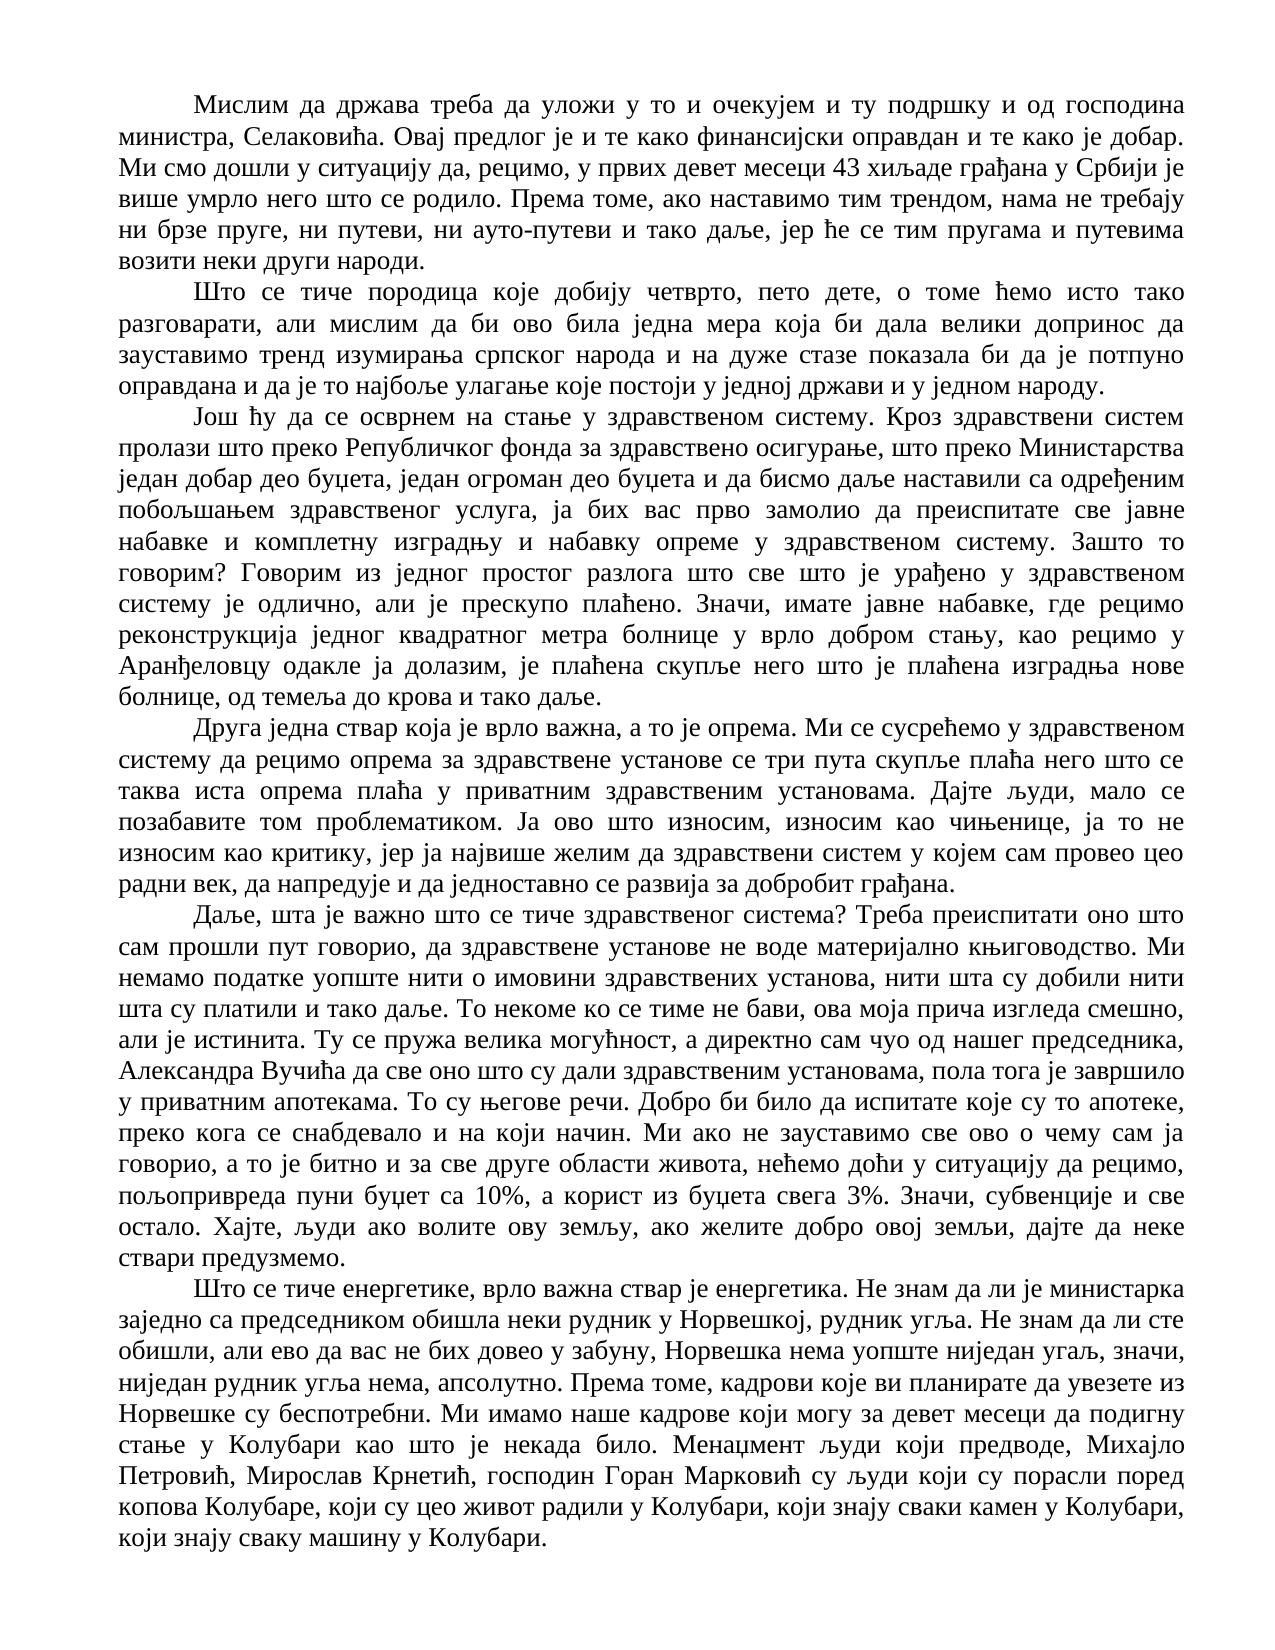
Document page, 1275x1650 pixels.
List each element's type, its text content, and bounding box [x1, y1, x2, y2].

text Друга једна ствар која је врло важна, а то је опрема. Ми се сусрећемо у здравственом систему да рецимо опрема за здравствене установе се три пута скупље плаћа него што се таква иста опрема плаћа у приватним здравственим установама. Дајте људи, мало се позабавите том проблематиком. Ја ово што износим, износим као чињенице, ја то не износим као критику, јер ја највише желим да здравствени систем у којем сам провео цео радни век, да напредује и да једноставно се развија за добробит грађана. [118, 712, 1186, 898]
text Што се тиче породица које добију четврто, пето дете, о томе ћемо исто тако разговарати, али мислим да би ово била једна мера која би дала велики допринос да зауставимо тренд изумирања српског народа и на дуже стазе показала би да је потпуно оправдана и да је то најбоље улагање које постоји у једној држави и у једном народу. [118, 276, 1186, 400]
text Што се тиче енергетике, врло важна ствар је енергетика. Не знам да ли је министарка заједно са председником обишла неки рудник у Норвешкој, рудник угља. Не знам да ли сте обишли, али ево да вас не бих довео у забуну, Норвешка нема уопште ниједан угаљ, значи, ниједан рудник угља нема, апсолутно. Према томе, кадрови које ви планирате да увезете из Норвешке су беспотребни. Ми имамо наше кадрове који могу за девет месеци да подигну стање у Колубари као што је некада било. Менаџмент људи који предводе, Михајло Петровић, Мирослав Крнетић, господин Горан Марковић су људи који су порасли поред копова Колубаре, који су цео живот радили у Колубари, који знају сваки камен у Колубари, који знају сваку машину у Колубари. [118, 1272, 1186, 1552]
text Мислим да држава треба да уложи у то и очекујем и ту подршку и од господина министра, Селаковића. Овај предлог је и те како финансијски оправдан и те како је добар. Ми смо дошли у ситуацију да, рецимо, у првих девет месеци 43 хиљаде грађана у Србији је више умрло него што се родило. Према томе, ако наставимо тим трендом, нама не требају ни брзе пруге, ни путеви, ни ауто-путеви и тако даље, јер ће се тим пругама и путевима возити неки други народи. [118, 89, 1186, 276]
text Још ћу да се осврнем на стање у здравственом систему. Кроз здравствени систем пролази што преко Републичког фонда за здравствено осигурање, што преко Министарства један добар део буџета, један огроман део буџета и да бисмо даље наставили са одређеним побољшањем здравственог услуга, ја бих вас прво замолио да преиспитате све јавне набавке и комплетну изградњу и набавку опреме у здравственом систему. Зашто то говорим? Говорим из једног простог разлога што све што је урађено у здравственом систему је одлично, али је прескупо плаћено. Значи, имате јавне набавке, где рецимо реконструкција једног квадратног метра болнице у врло добром стању, као рецимо у Аранђеловцу одакле ја долазим, је плаћена скупље него што је плаћена изградња нове болнице, од темеља до крова и тако даље. [118, 400, 1186, 712]
text Даље, шта је важно што се тиче здравственог система? Треба преиспитати оно што сам прошли пут говорио, да здравствене установе не воде материјално књиговодство. Ми немамо податке уопште нити о имовини здравствених установа, нити шта су добили нити шта су платили и тако даље. То некоме ко се тиме не бави, ова моја прича изгледа смешно, али је истинита. Ту се пружа велика могућност, а директно сам чуо од нашег председника, Александра Вучића да све оно што су дали здравственим установама, пола тога је завршило у приватним апотекама. То су његове речи. Добро би било да испитате које су то апотеке, преко кога се снабдевало и на који начин. Ми ако не зауставимо све ово о чему сам ја говорио, а то је битно и за све друге области живота, нећемо доћи у ситуацију да рецимо, пољопривреда пуни буџет са 10%, а корист из буџета свега 3%. Значи, субвенције и све остало. Хајте, људи ако волите ову земљу, ако желите добро овој земљи, дајте да неке ствари предузмемо. [118, 898, 1186, 1272]
